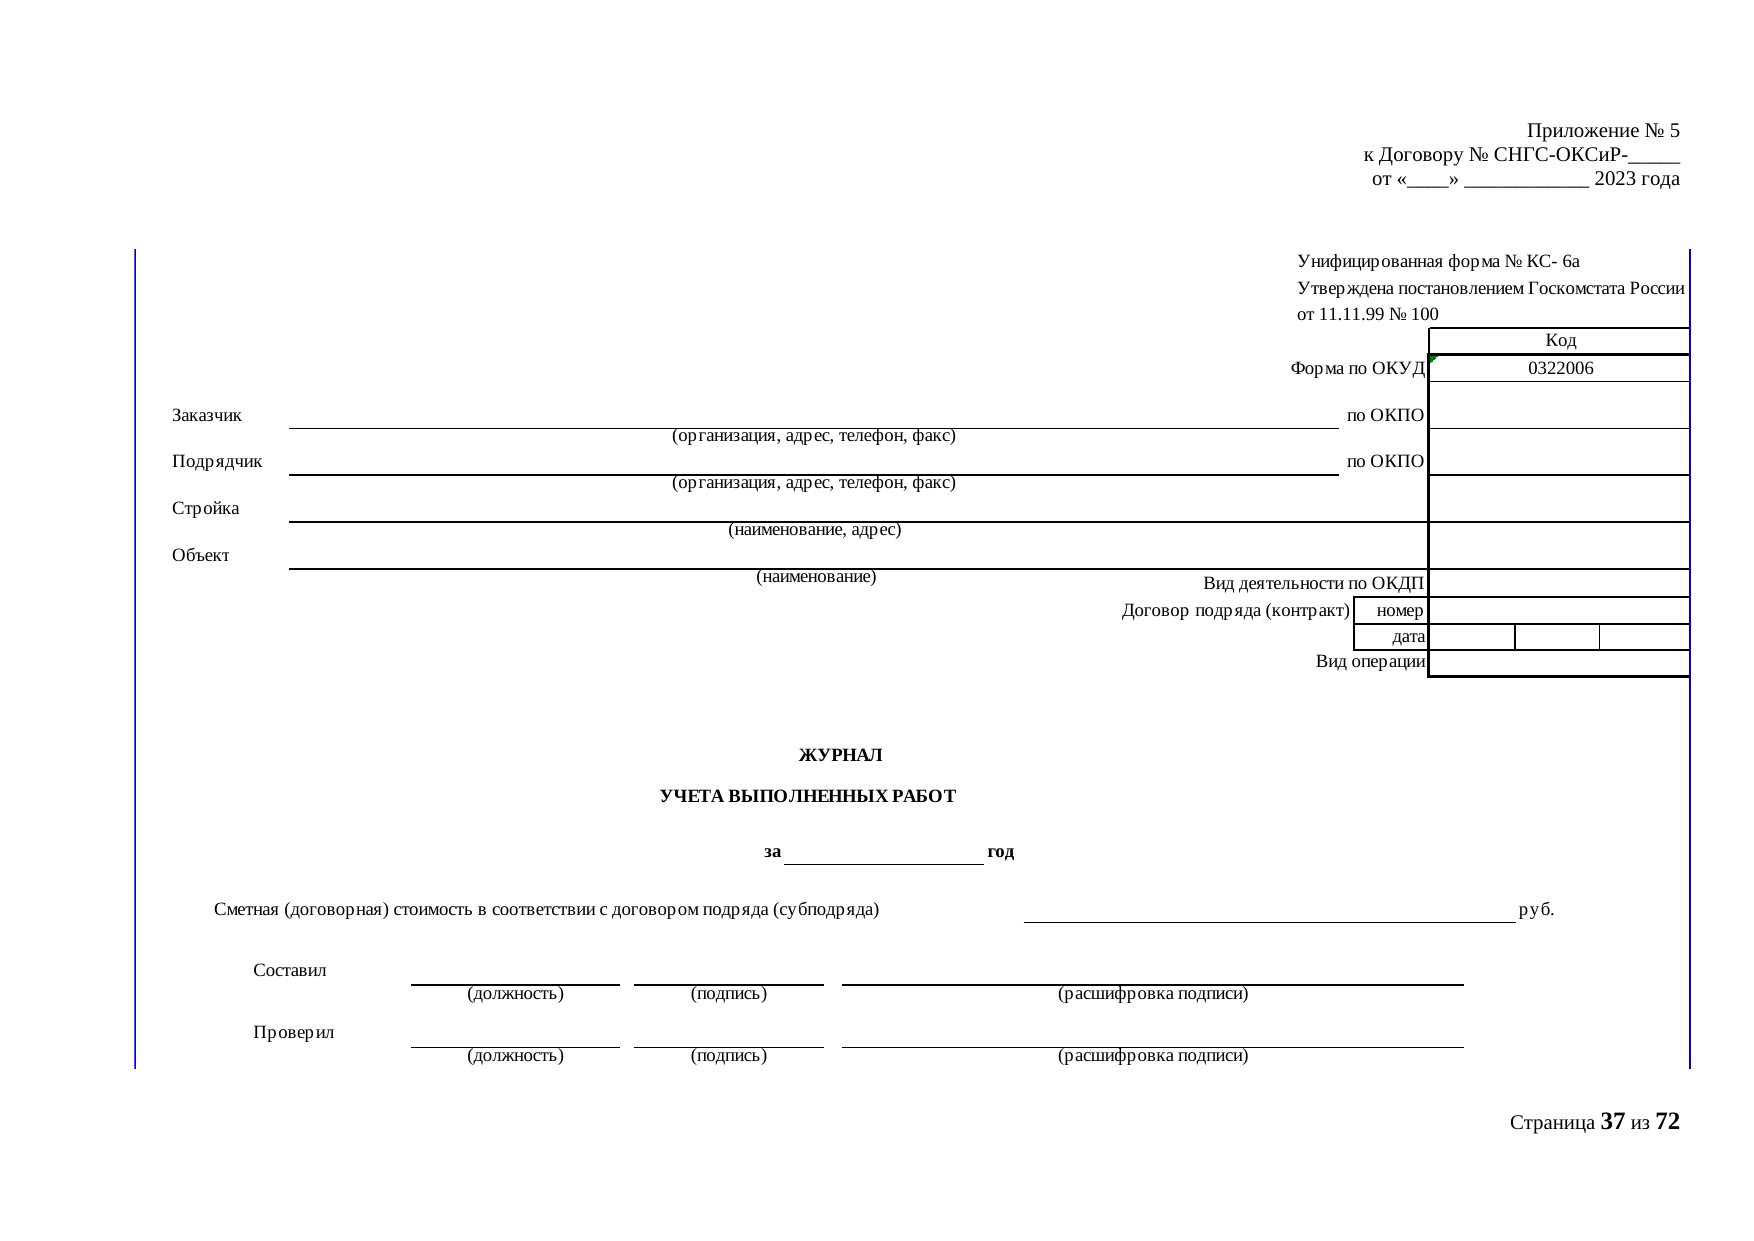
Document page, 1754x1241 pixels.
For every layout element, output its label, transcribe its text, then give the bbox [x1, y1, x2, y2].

text от «____» ____________ 2023 года [74, 166, 1680, 190]
text Приложение № 5 [74, 118, 1680, 142]
text к Договору № СНГС-ОКСиР-_____ [74, 142, 1680, 166]
